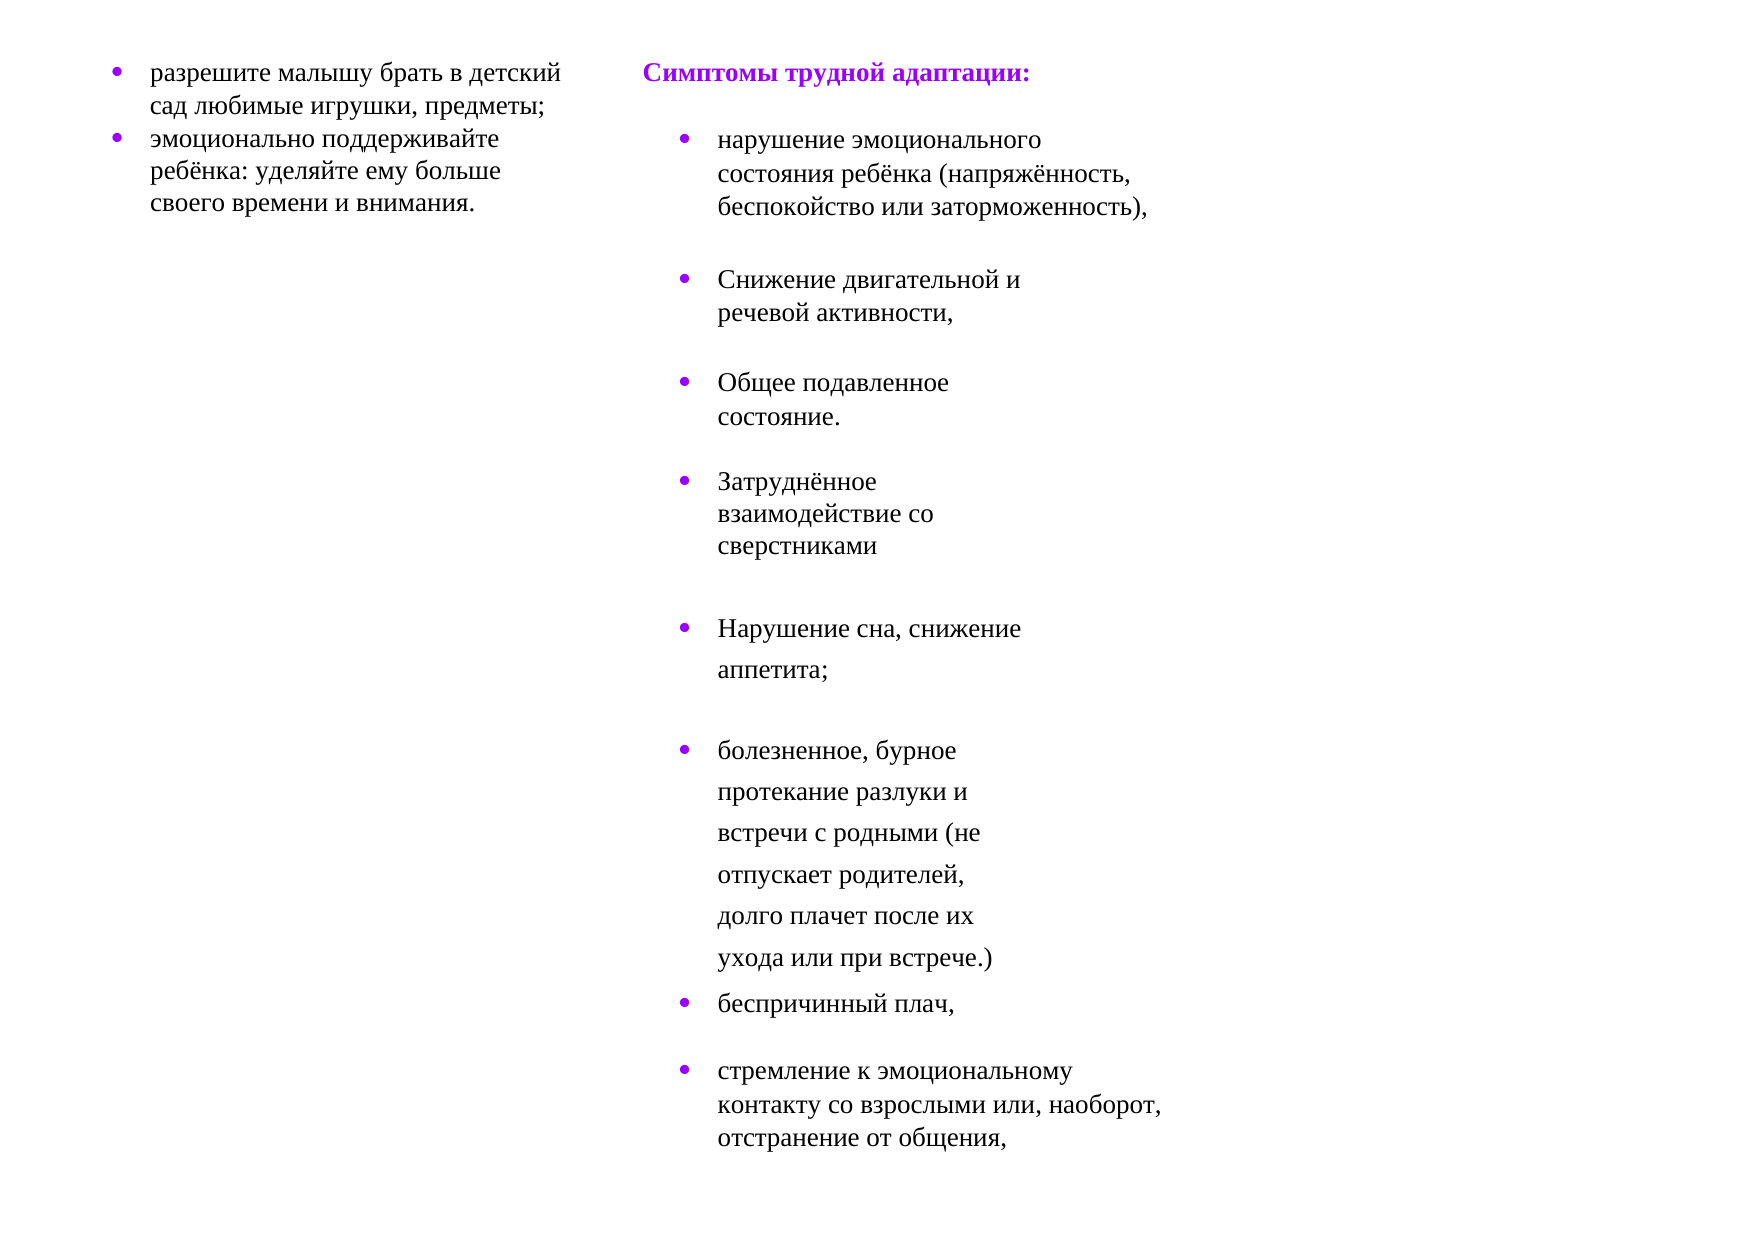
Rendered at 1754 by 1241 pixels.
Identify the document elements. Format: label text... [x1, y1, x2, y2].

list эмоционально поддерживайте ребёнка: уделяйте ему больше своего времени и внимания. [112, 122, 572, 217]
list разрешите малышу брать в детский [112, 56, 572, 87]
text сад любимые игрушки, предметы; [75, 89, 572, 120]
